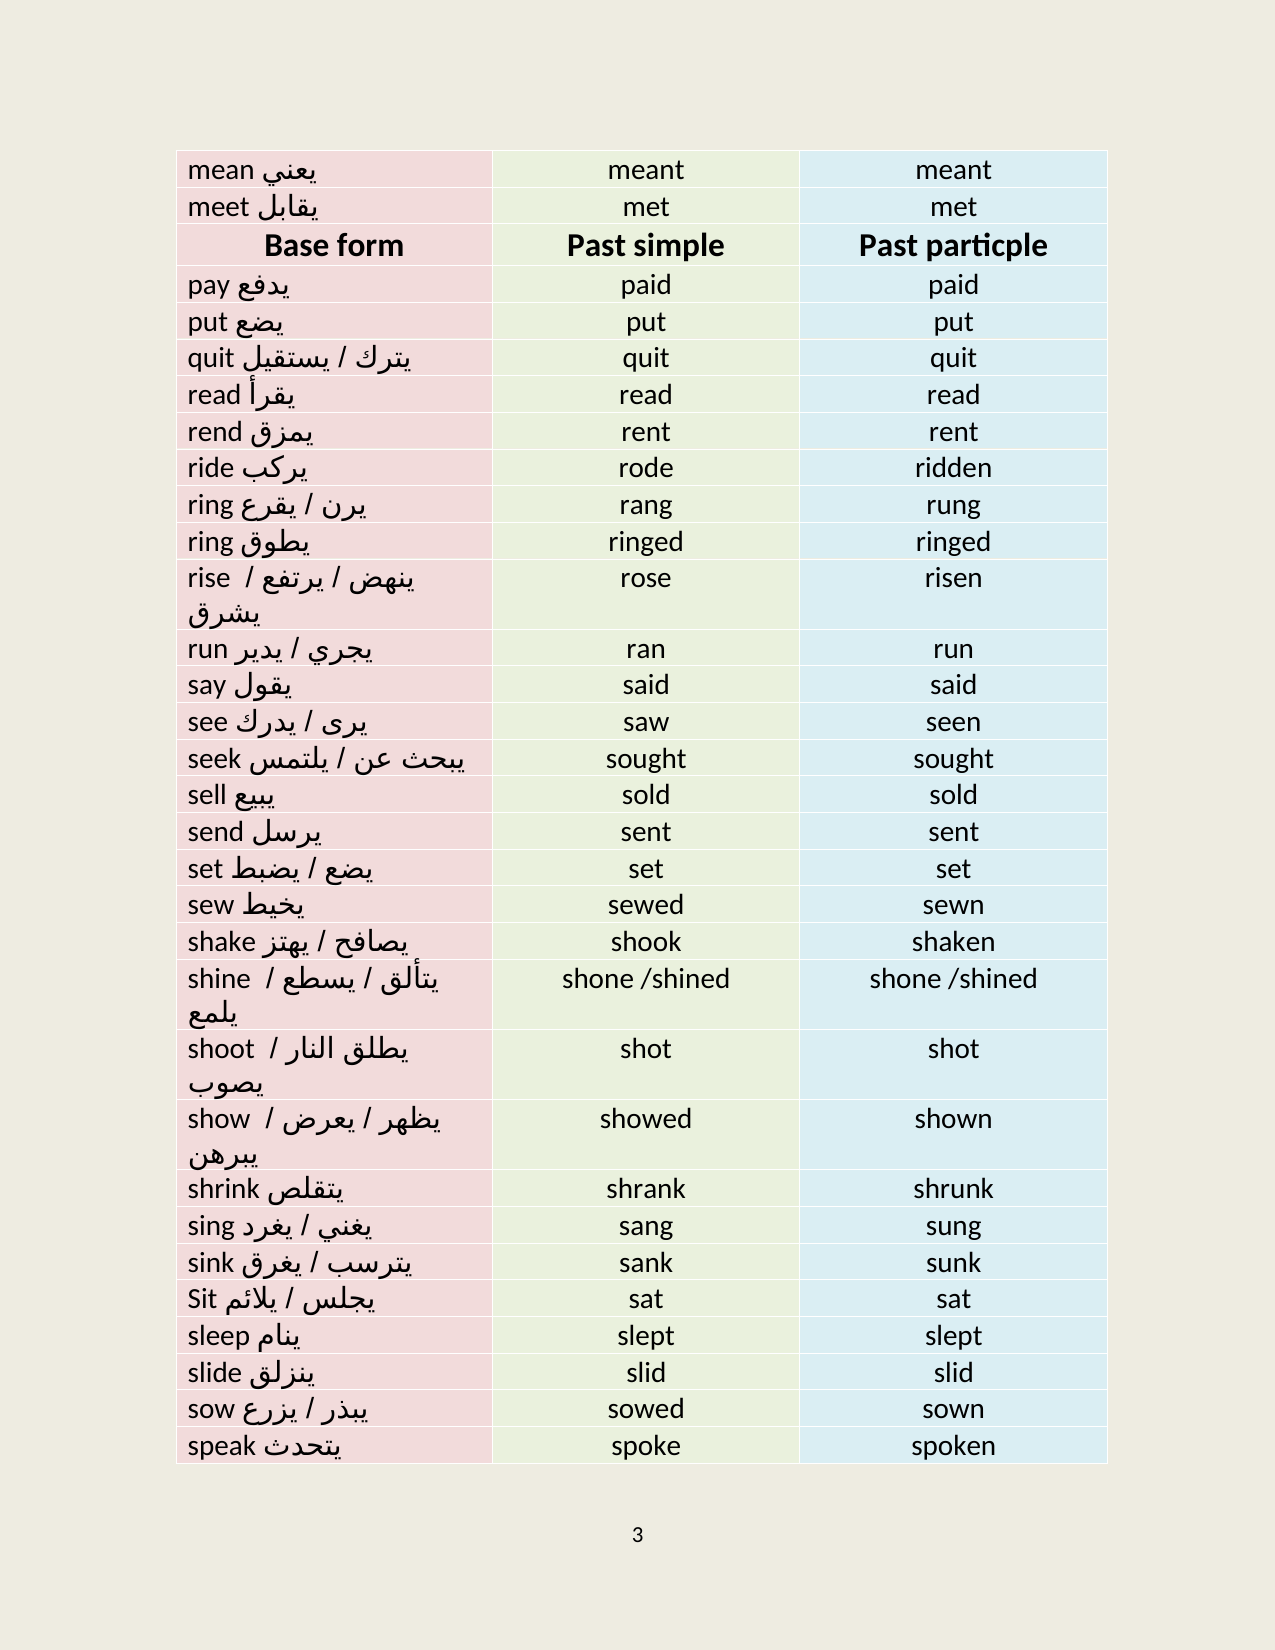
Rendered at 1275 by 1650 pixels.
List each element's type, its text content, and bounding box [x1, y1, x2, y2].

table_cell sewed [493, 886, 799, 922]
table_cell shown [800, 1100, 1107, 1169]
table_cell spoke [493, 1427, 799, 1463]
table_cell run يجري / يدير [177, 630, 492, 665]
table_cell shone /shined [800, 960, 1107, 1029]
table_cell shake يصافح / يهتز [177, 923, 492, 959]
table_cell rang [493, 486, 799, 522]
table_cell set يضع / يضبط [177, 850, 492, 885]
table_cell shrink يتقلص [177, 1170, 492, 1206]
table_cell sat [800, 1280, 1107, 1316]
table_cell set [493, 850, 799, 885]
table_cell run [800, 630, 1107, 665]
table_cell Past simple [493, 224, 799, 265]
table_cell said [800, 666, 1107, 702]
table_cell meet يقابل [177, 188, 492, 223]
table_cell sung [800, 1207, 1107, 1243]
table_cell meant [493, 151, 799, 187]
table_cell sell يبيع [177, 776, 492, 812]
table_cell shrunk [800, 1170, 1107, 1206]
table_cell sent [493, 813, 799, 849]
table_cell paid [493, 266, 799, 302]
table_cell sew يخيط [177, 886, 492, 922]
table_cell read [800, 376, 1107, 412]
table_cell put [800, 303, 1107, 338]
table_cell quit يترك / يستقيل [177, 340, 492, 375]
table_cell risen [800, 560, 1107, 629]
table_cell read يقرأ [177, 376, 492, 412]
table_cell slept [800, 1317, 1107, 1353]
table_cell sang [493, 1207, 799, 1243]
table_cell seek يبحث عن / يلتمس [177, 740, 492, 775]
table_cell sold [493, 776, 799, 812]
table_cell Base form [177, 224, 492, 265]
table_cell ride يركب [177, 450, 492, 485]
table_cell sought [493, 740, 799, 775]
table_cell rise ينهض / يرتفع / يشرق [177, 560, 492, 629]
table_cell shot [800, 1030, 1107, 1099]
table_cell pay يدفع [177, 266, 492, 302]
table_cell ran [493, 630, 799, 665]
table_cell sown [800, 1390, 1107, 1426]
table_cell read [493, 376, 799, 412]
table_cell sowed [493, 1390, 799, 1426]
table_cell rose [493, 560, 799, 629]
table_cell quit [800, 340, 1107, 375]
table_cell ringed [800, 523, 1107, 558]
table_cell saw [493, 703, 799, 739]
table_cell shrank [493, 1170, 799, 1206]
table_cell ridden [800, 450, 1107, 485]
table_cell ringed [493, 523, 799, 558]
table_cell rent [493, 413, 799, 448]
table_cell shook [493, 923, 799, 959]
table_cell shine يتألق / يسطع / يلمع [177, 960, 492, 1029]
table_cell say يقول [177, 666, 492, 702]
table_cell slid [493, 1354, 799, 1389]
table_cell mean يعني [177, 151, 492, 187]
table_cell seen [800, 703, 1107, 739]
table_cell sleep ينام [177, 1317, 492, 1353]
table_cell sold [800, 776, 1107, 812]
table_cell sing يغني / يغرد [177, 1207, 492, 1243]
table_cell sink يترسب / يغرق [177, 1244, 492, 1279]
table_cell Past particple [800, 224, 1107, 265]
table_cell rend يمزق [177, 413, 492, 448]
table_cell met [493, 188, 799, 223]
table_cell showed [493, 1100, 799, 1169]
table_cell sunk [800, 1244, 1107, 1279]
table_cell rode [493, 450, 799, 485]
table_cell ring يرن / يقرع [177, 486, 492, 522]
table_cell rent [800, 413, 1107, 448]
table_cell sought [800, 740, 1107, 775]
table_cell put [493, 303, 799, 338]
table_cell quit [493, 340, 799, 375]
table_cell sent [800, 813, 1107, 849]
table_cell sat [493, 1280, 799, 1316]
table_cell paid [800, 266, 1107, 302]
table_cell rung [800, 486, 1107, 522]
table_cell speak يتحدث [177, 1427, 492, 1463]
table_cell shone /shined [493, 960, 799, 1029]
table_cell sow يبذر / يزرع [177, 1390, 492, 1426]
table_cell sewn [800, 886, 1107, 922]
table_cell met [800, 188, 1107, 223]
table_cell sank [493, 1244, 799, 1279]
table_cell slept [493, 1317, 799, 1353]
table_cell meant [800, 151, 1107, 187]
table_cell shot [493, 1030, 799, 1099]
table_cell set [800, 850, 1107, 885]
table_cell put يضع [177, 303, 492, 338]
table_cell slide ينزلق [177, 1354, 492, 1389]
table_cell see يرى / يدرك [177, 703, 492, 739]
table_cell slid [800, 1354, 1107, 1389]
table_cell Sit يجلس / يلائم [177, 1280, 492, 1316]
table_cell shaken [800, 923, 1107, 959]
table_cell shoot يطلق النار / يصوب [177, 1030, 492, 1099]
table_cell said [493, 666, 799, 702]
table_cell ring يطوق [177, 523, 492, 558]
table_cell show يظهر / يعرض / يبرهن [177, 1100, 492, 1169]
table_cell send يرسل [177, 813, 492, 849]
table_cell spoken [800, 1427, 1107, 1463]
